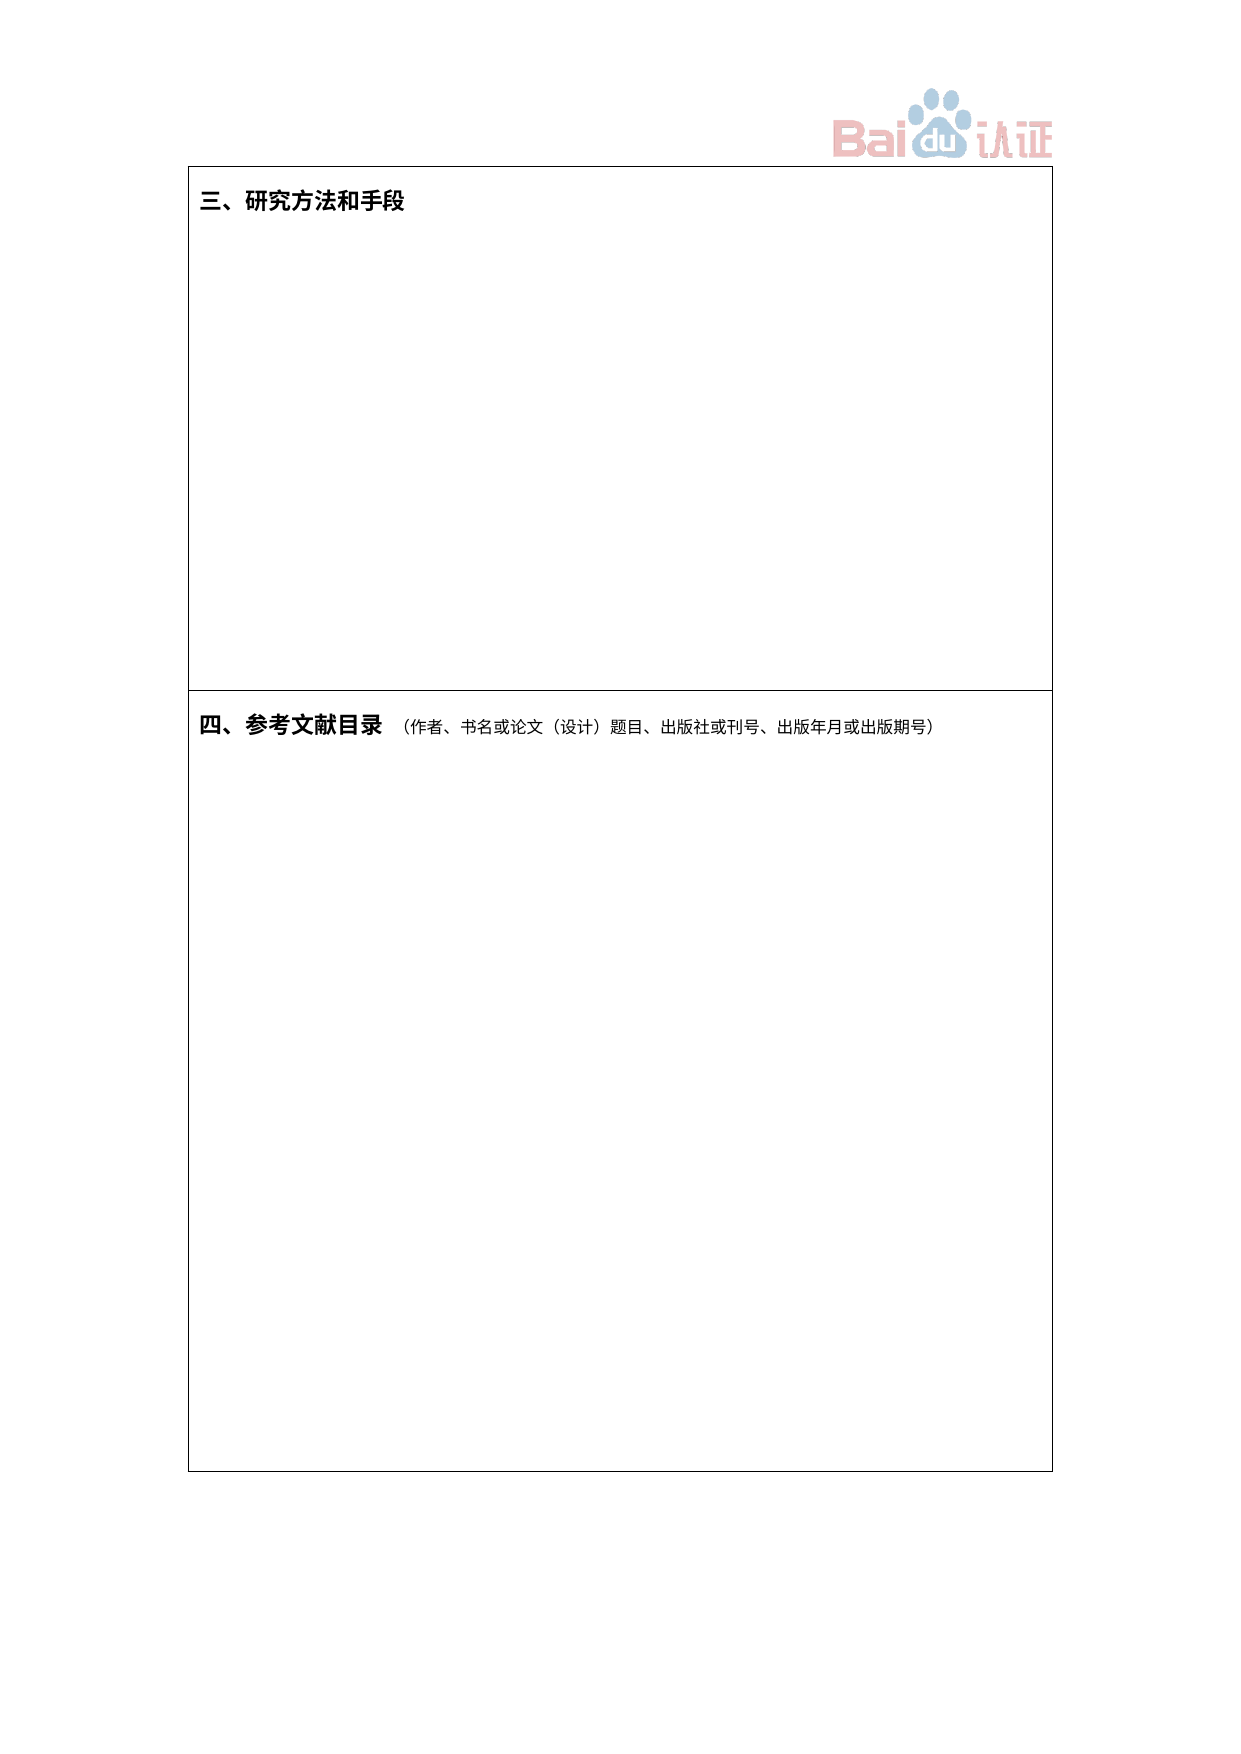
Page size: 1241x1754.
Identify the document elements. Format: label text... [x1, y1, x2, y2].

picture [833, 88, 1052, 158]
table_cell 四、参考文献目录 （作者、书名或论文（设计）题目、出版社或刊号、出版年月或出版期号） [189, 691, 1052, 1471]
table_cell 三、研究方法和手段 [189, 167, 1052, 690]
